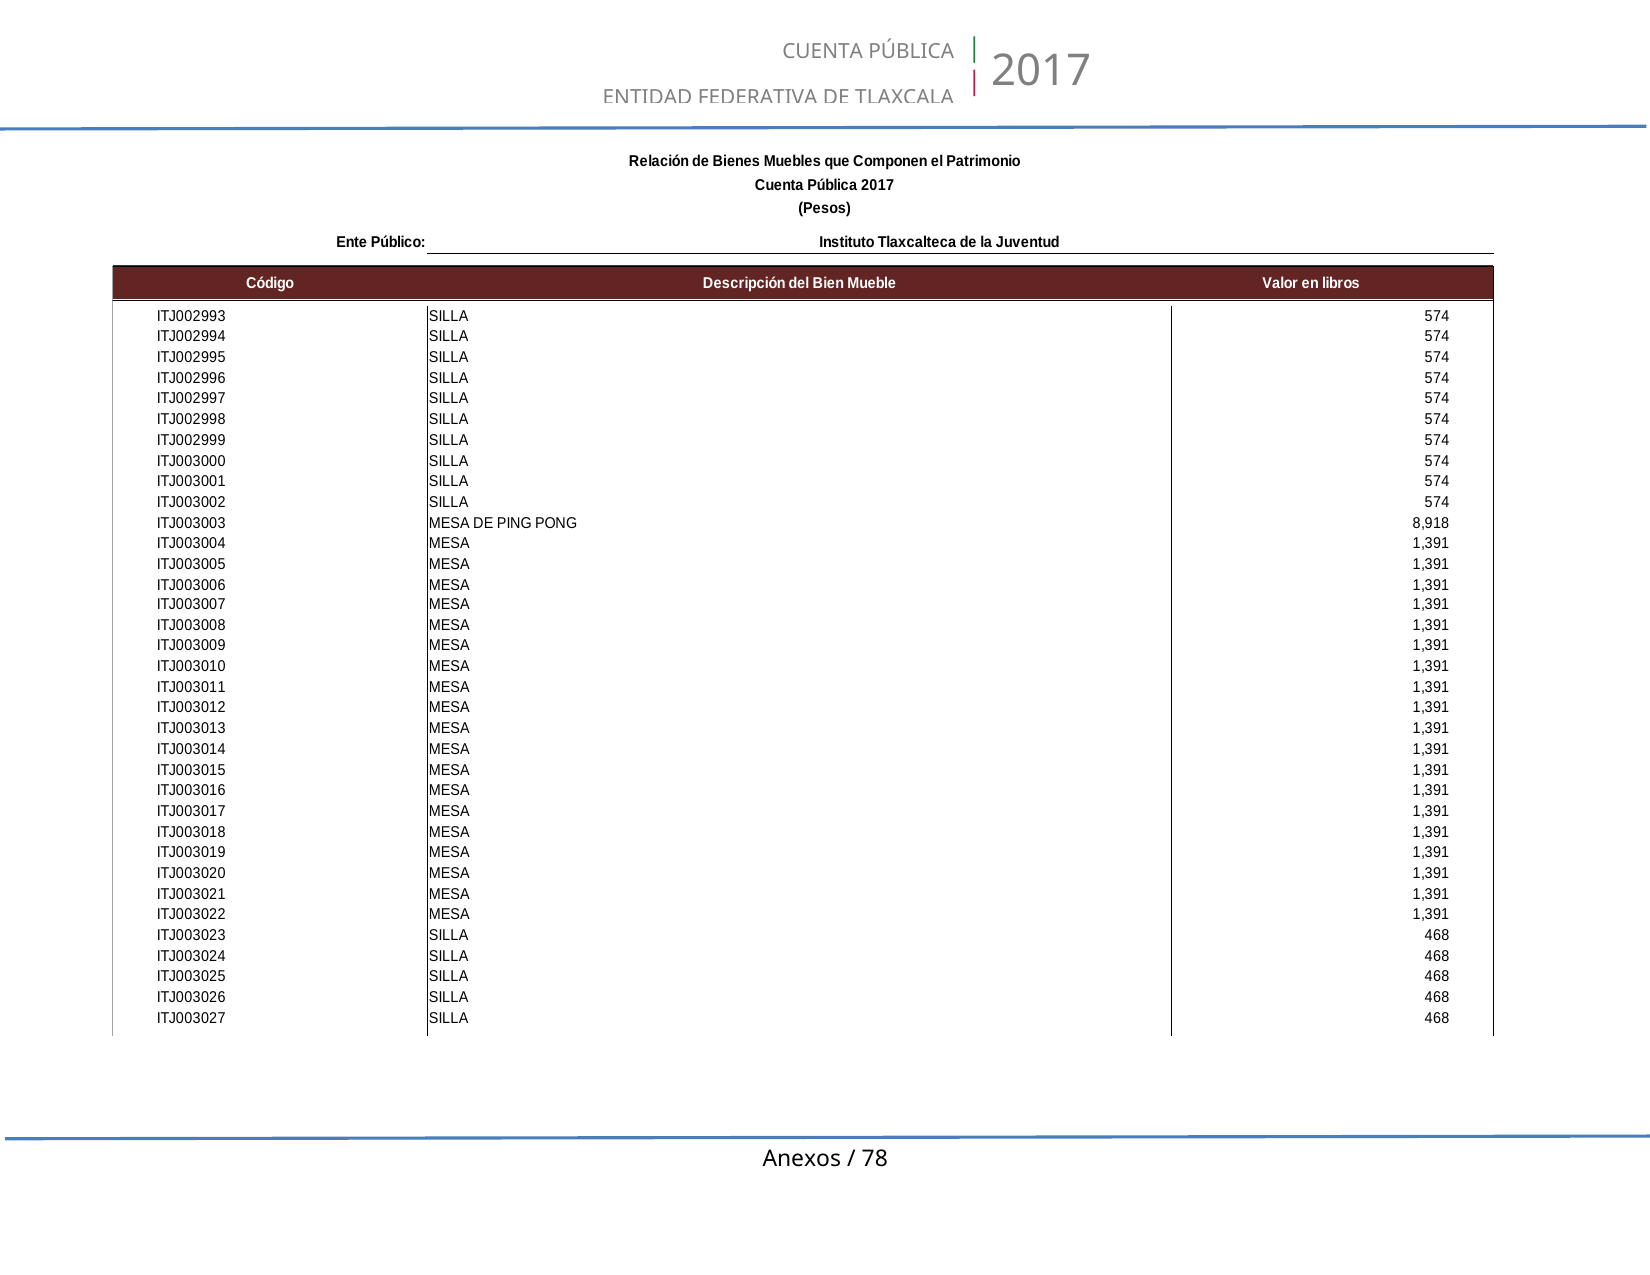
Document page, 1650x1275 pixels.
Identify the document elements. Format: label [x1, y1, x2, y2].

picture [968, 28, 985, 99]
